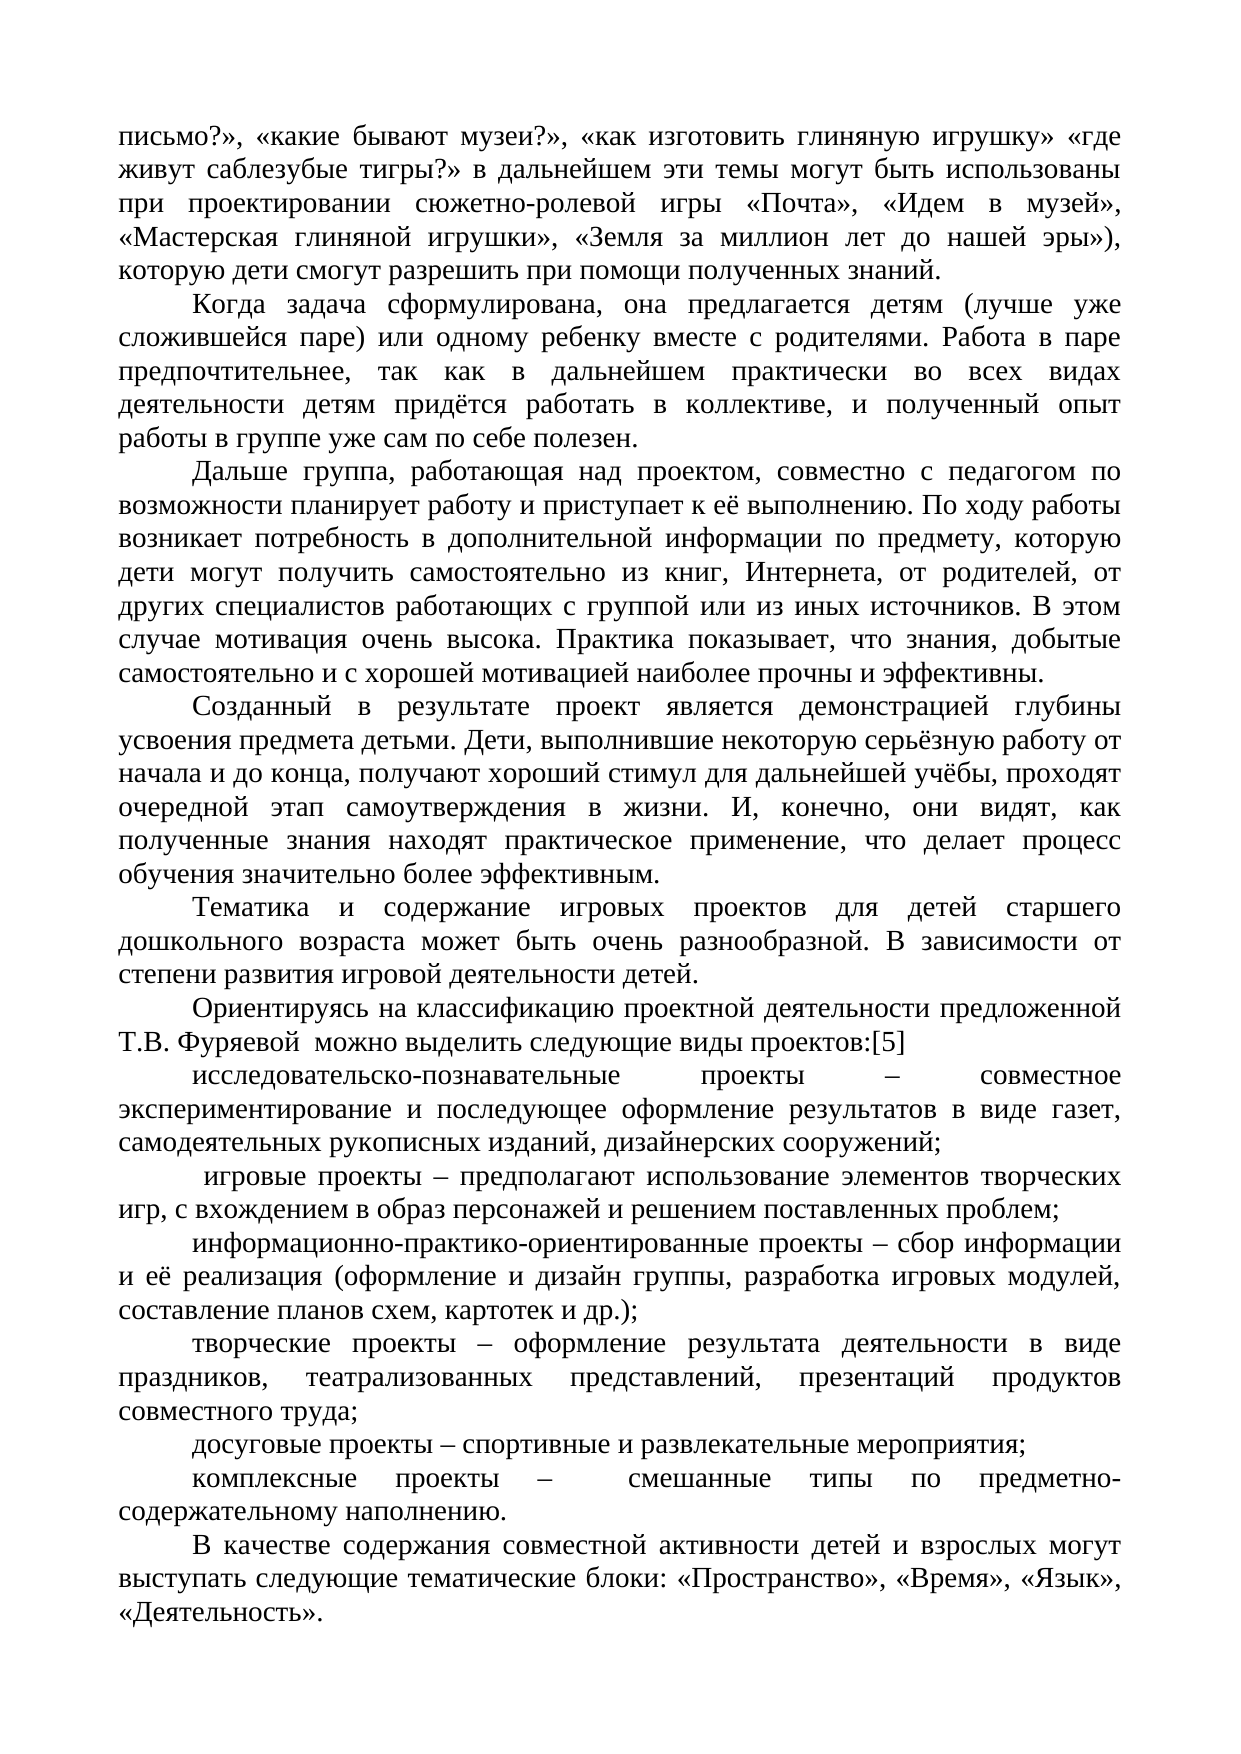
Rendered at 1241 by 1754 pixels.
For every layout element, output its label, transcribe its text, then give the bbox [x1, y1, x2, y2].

text Тематика и содержание игровых проектов для детей старшего дошкольного возраста может быть очень разнообразной. В зависимости от степени развития игровой деятельности детей. [118, 889, 1122, 990]
text исследовательско-познавательные проекты – совместное экспериментирование и последующее оформление результатов в виде газет, самодеятельных рукописных изданий, дизайнерских сооружений; [118, 1057, 1122, 1158]
text информационно-практико-ориентированные проекты – сбор информации и её реализация (оформление и дизайн группы, разработка игровых модулей, составление планов схем, картотек и др.); [118, 1225, 1122, 1326]
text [118, 118, 1122, 286]
text Дальше группа, работающая над проектом, совместно с педагогом по возможности планирует работу и приступает к её выполнению. По ходу работы возникает потребность в дополнительной информации по предмету, которую дети могут получить самостоятельно из книг, Интернета, от родителей, от других специалистов работающих с группой или из иных источников. В этом случае мотивация очень высока. Практика показывает, что знания, добытые самостоятельно и с хорошей мотивацией наиболее прочны и эффективны. [118, 453, 1122, 688]
text игровые проекты – предполагают использование элементов творческих игр, с вхождением в образ персонажей и решением поставленных проблем; [118, 1158, 1122, 1225]
text творческие проекты – оформление результата деятельности в виде праздников, театрализованных представлений, презентаций продуктов совместного труда; [118, 1326, 1122, 1426]
text досуговые проекты – спортивные и развлекательные мероприятия; [118, 1426, 1122, 1460]
text В качестве содержания совместной активности детей и взрослых могут выступать следующие тематические блоки: «Пространство», «Время», «Язык», «Деятельность». [118, 1527, 1122, 1627]
text Созданный в результате проект является демонстрацией глубины усвоения предмета детьми. Дети, выполнившие некоторую серьёзную работу от начала и до конца, получают хороший стимул для дальнейшей учёбы, проходят очередной этап самоутверждения в жизни. И, конечно, они видят, как полученные знания находят практическое применение, что делает процесс обучения значительно более эффективным. [118, 688, 1122, 889]
text Ориентируясь на классификацию проектной деятельности предложенной Т.В. Фуряевой можно выделить следующие виды проектов:[5] [118, 990, 1122, 1057]
text Когда задача сформулирована, она предлагается детям (лучше уже сложившейся паре) или одному ребенку вместе с родителями. Работа в паре предпочтительнее, так как в дальнейшем практически во всех видах деятельности детям придётся работать в коллективе, и полученный опыт работы в группе уже сам по себе полезен. [118, 286, 1122, 453]
text комплексные проекты – смешанные типы по предметно-содержательному наполнению. [118, 1460, 1122, 1527]
